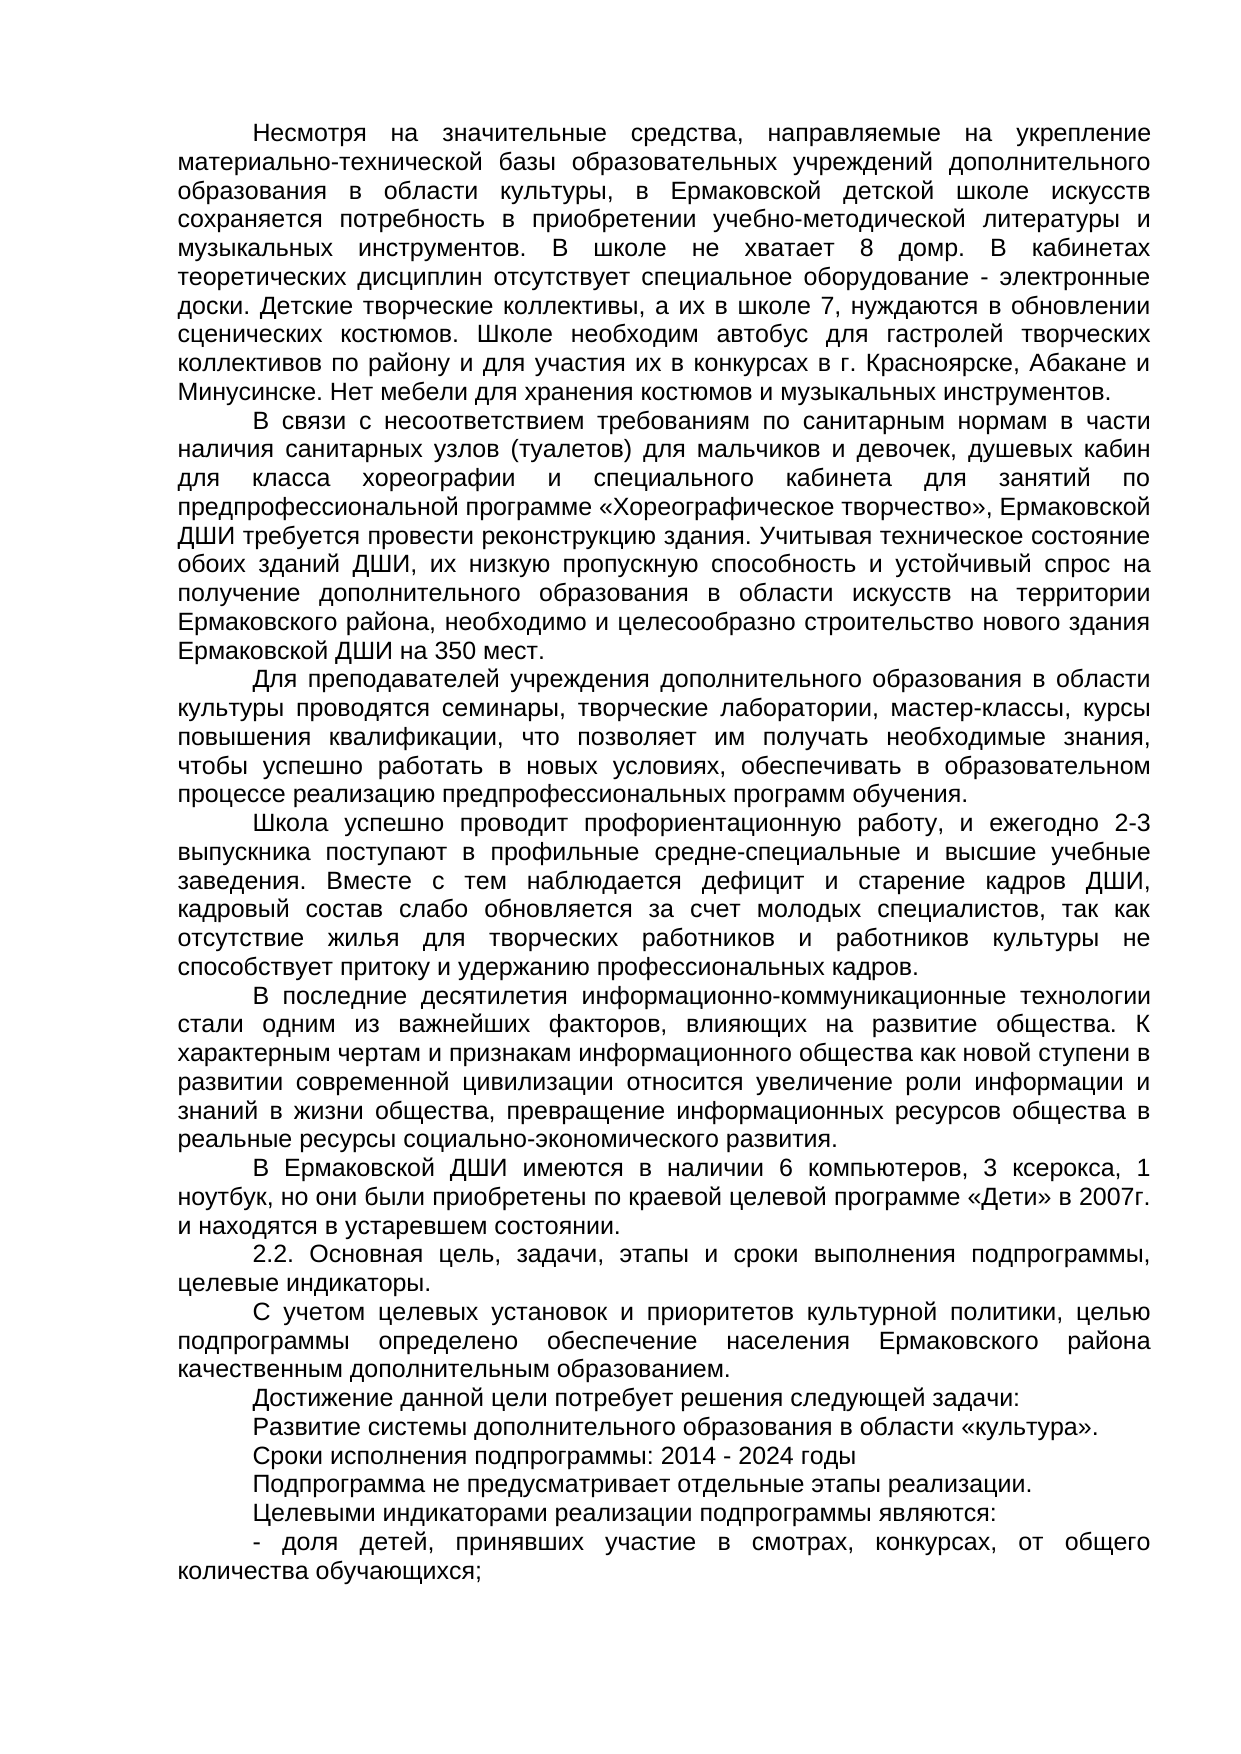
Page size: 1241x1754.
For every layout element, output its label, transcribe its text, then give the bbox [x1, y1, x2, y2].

text С учетом целевых установок и приоритетов культурной политики, целью подпрограммы определено обеспечение населения Ермаковского района качественным дополнительным образованием. [177, 1297, 1152, 1383]
text Достижение данной цели потребует решения следующей задачи: [177, 1383, 1152, 1412]
text Развитие системы дополнительного образования в области «культура». [177, 1412, 1152, 1441]
text В Ермаковской ДШИ имеются в наличии 6 компьютеров, 3 ксерокса, 1 ноутбук, но они были приобретены по краевой целевой программе «Дети» в 2007г. и находятся в устаревшем состоянии. [177, 1153, 1152, 1239]
text В связи с несоответствием требованиям по санитарным нормам в части наличия санитарных узлов (туалетов) для мальчиков и девочек, душевых кабин для класса хореографии и специального кабинета для занятий по предпрофессиональной программе «Хореографическое творчество», Ермаковской ДШИ требуется провести реконструкцию здания. Учитывая техническое состояние обоих зданий ДШИ, их низкую пропускную способность и устойчивый спрос на получение дополнительного образования в области искусств на территории Ермаковского района, необходимо и целесообразно строительство нового здания Ермаковской ДШИ на 350 мест. [177, 406, 1152, 664]
text Для преподавателей учреждения дополнительного образования в области культуры проводятся семинары, творческие лаборатории, мастер-классы, курсы повышения квалификации, что позволяет им получать необходимые знания, чтобы успешно работать в новых условиях, обеспечивать в образовательном процессе реализацию предпрофессиональных программ обучения. [177, 664, 1152, 808]
text 2.2. Основная цель, задачи, этапы и сроки выполнения подпрограммы, целевые индикаторы. [177, 1239, 1152, 1297]
text Несмотря на значительные средства, направляемые на укрепление материально-технической базы образовательных учреждений дополнительного образования в области культуры, в Ермаковской детской школе искусств сохраняется потребность в приобретении учебно-методической литературы и музыкальных инструментов. В школе не хватает 8 домр. В кабинетах теоретических дисциплин отсутствует специальное оборудование - электронные доски. Детские творческие коллективы, а их в школе 7, нуждаются в обновлении сценических костюмов. Школе необходим автобус для гастролей творческих коллективов по району и для участия их в конкурсах в г. Красноярске, Абакане и Минусинске. Нет мебели для хранения костюмов и музыкальных инструментов. [177, 118, 1152, 406]
text Сроки исполнения подпрограммы: 2014 - 2024 годы [177, 1441, 1152, 1469]
text Целевыми индикаторами реализации подпрограммы являются: [177, 1498, 1152, 1527]
text В последние десятилетия информационно-коммуникационные технологии стали одним из важнейших факторов, влияющих на развитие общества. К характерным чертам и признакам информационного общества как новой ступени в развитии современной цивилизации относится увеличение роли информации и знаний в жизни общества, превращение информационных ресурсов общества в реальные ресурсы социально-экономического развития. [177, 981, 1152, 1153]
text Школа успешно проводит профориентационную работу, и ежегодно 2-3 выпускника поступают в профильные средне-специальные и высшие учебные заведения. Вместе с тем наблюдается дефицит и старение кадров ДШИ, кадровый состав слабо обновляется за счет молодых специалистов, так как отсутствие жилья для творческих работников и работников культуры не способствует притоку и удержанию профессиональных кадров. [177, 808, 1152, 981]
text - доля детей, принявших участие в смотрах, конкурсах, от общего количества обучающихся; [177, 1527, 1152, 1584]
text Подпрограмма не предусматривает отдельные этапы реализации. [177, 1469, 1152, 1498]
